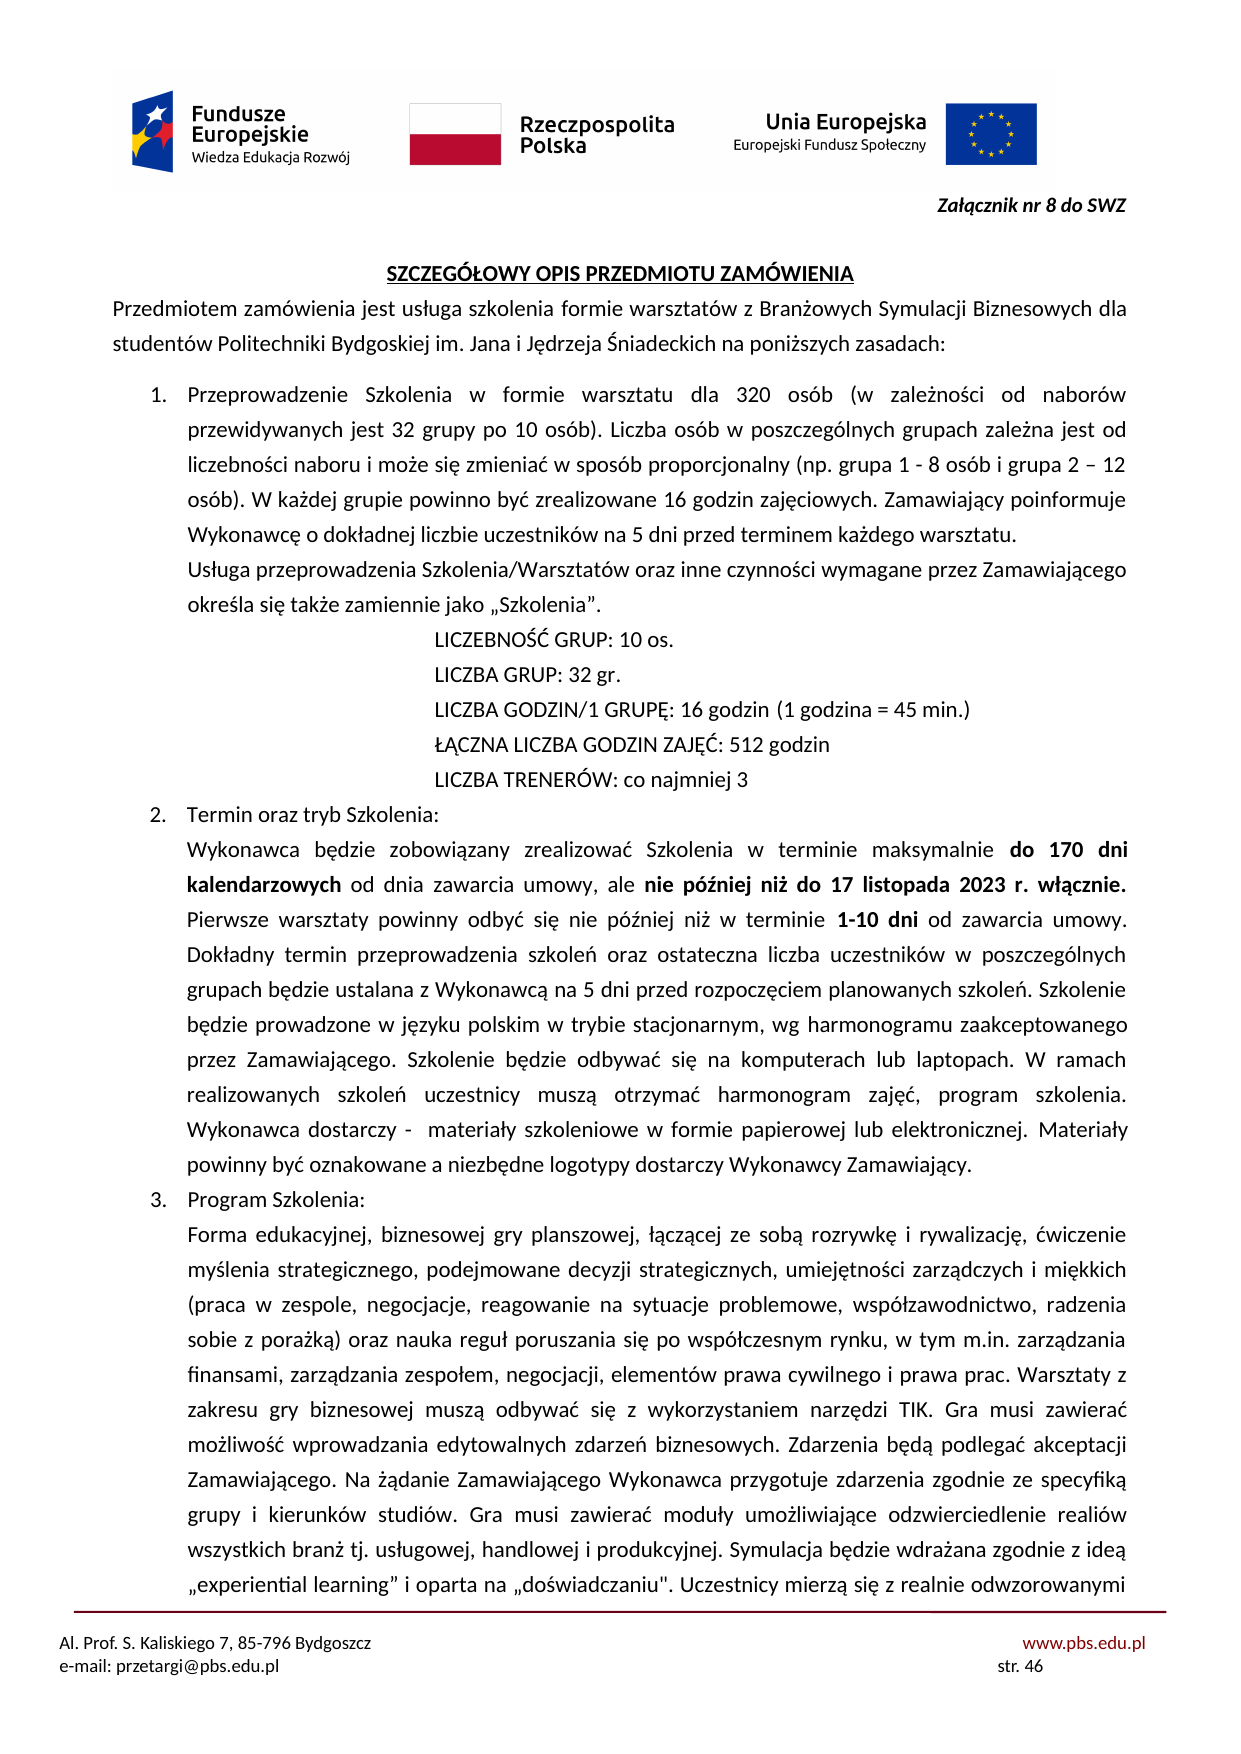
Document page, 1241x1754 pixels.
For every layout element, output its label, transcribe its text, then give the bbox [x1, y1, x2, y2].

list LICZBA GRUP: 32 gr. [187, 661, 1128, 689]
list Przeprowadzenie Szkolenia w formie warsztatu dla 320 osób (w zależności od naborów przewidywanych jest 32 grupy po 10 osób). Liczba osób w poszczególnych grupach zależna jest od liczebności naboru i może się zmieniać w sposób proporcjonalny (np. grupa 1 - 8 osób i grupa 2 – 12 osób). W każdej grupie powinno być zrealizowane 16 godzin zajęciowych. Zamawiający poinformuje Wykonawcę o dokładnej liczbie uczestników na 5 dni przed terminem każdego warsztatu. [150, 381, 1128, 549]
text Przedmiotem zamówienia jest usługa szkolenia formie warsztatów z Branżowych Symulacji Biznesowych dla studentów Politechniki Bydgoskiej im. Jana i Jędrzeja Śniadeckich na poniższych zasadach: [112, 294, 1128, 357]
picture [112, 70, 1057, 193]
list Program Szkolenia: [150, 1186, 1128, 1214]
list LICZBA TRENERÓW: co najmniej 3 [187, 766, 1128, 794]
list LICZBA GODZIN/1 GRUPĘ: 16 godzin (1 godzina = 45 min.) [187, 696, 1128, 724]
text SZCZEGÓŁOWY OPIS PRZEDMIOTU ZAMÓWIENIA [112, 259, 1128, 287]
list Termin oraz tryb Szkolenia: [149, 801, 1128, 829]
list ŁĄCZNA LICZBA GODZIN ZAJĘĆ: 512 godzin [187, 731, 1128, 759]
text Wykonawca będzie zobowiązany zrealizować Szkolenia w terminie maksymalnie do 170 dni kalendarzowych od dnia zawarcia umowy, ale nie później niż do 17 listopada 2023 r. włącznie. Pierwsze warsztaty powinny odbyć się nie później niż w terminie 1-10 dni od zawarcia umowy. Dokładny termin przeprowadzenia szkoleń oraz ostateczna liczba uczestników w poszczególnych grupach będzie ustalana z Wykonawcą na 5 dni przed rozpoczęciem planowanych szkoleń. Szkolenie będzie prowadzone w języku polskim w trybie stacjonarnym, wg harmonogramu zaakceptowanego przez Zamawiającego. Szkolenie będzie odbywać się na komputerach lub laptopach. W ramach realizowanych szkoleń uczestnicy muszą otrzymać harmonogram zajęć, program szkolenia. Wykonawca dostarczy - materiały szkoleniowe w formie papierowej lub elektronicznej. Materiały powinny być oznakowane a niezbędne logotypy dostarczy Wykonawcy Zamawiający. [187, 836, 1128, 1179]
text Załącznik nr 8 do SWZ [112, 192, 1128, 218]
list LICZEBNOŚĆ GRUP: 10 os. [187, 626, 1128, 654]
list Usługa przeprowadzenia Szkolenia/Warsztatów oraz inne czynności wymagane przez Zamawiającego określa się także zamiennie jako „Szkolenia”. [187, 556, 1128, 619]
